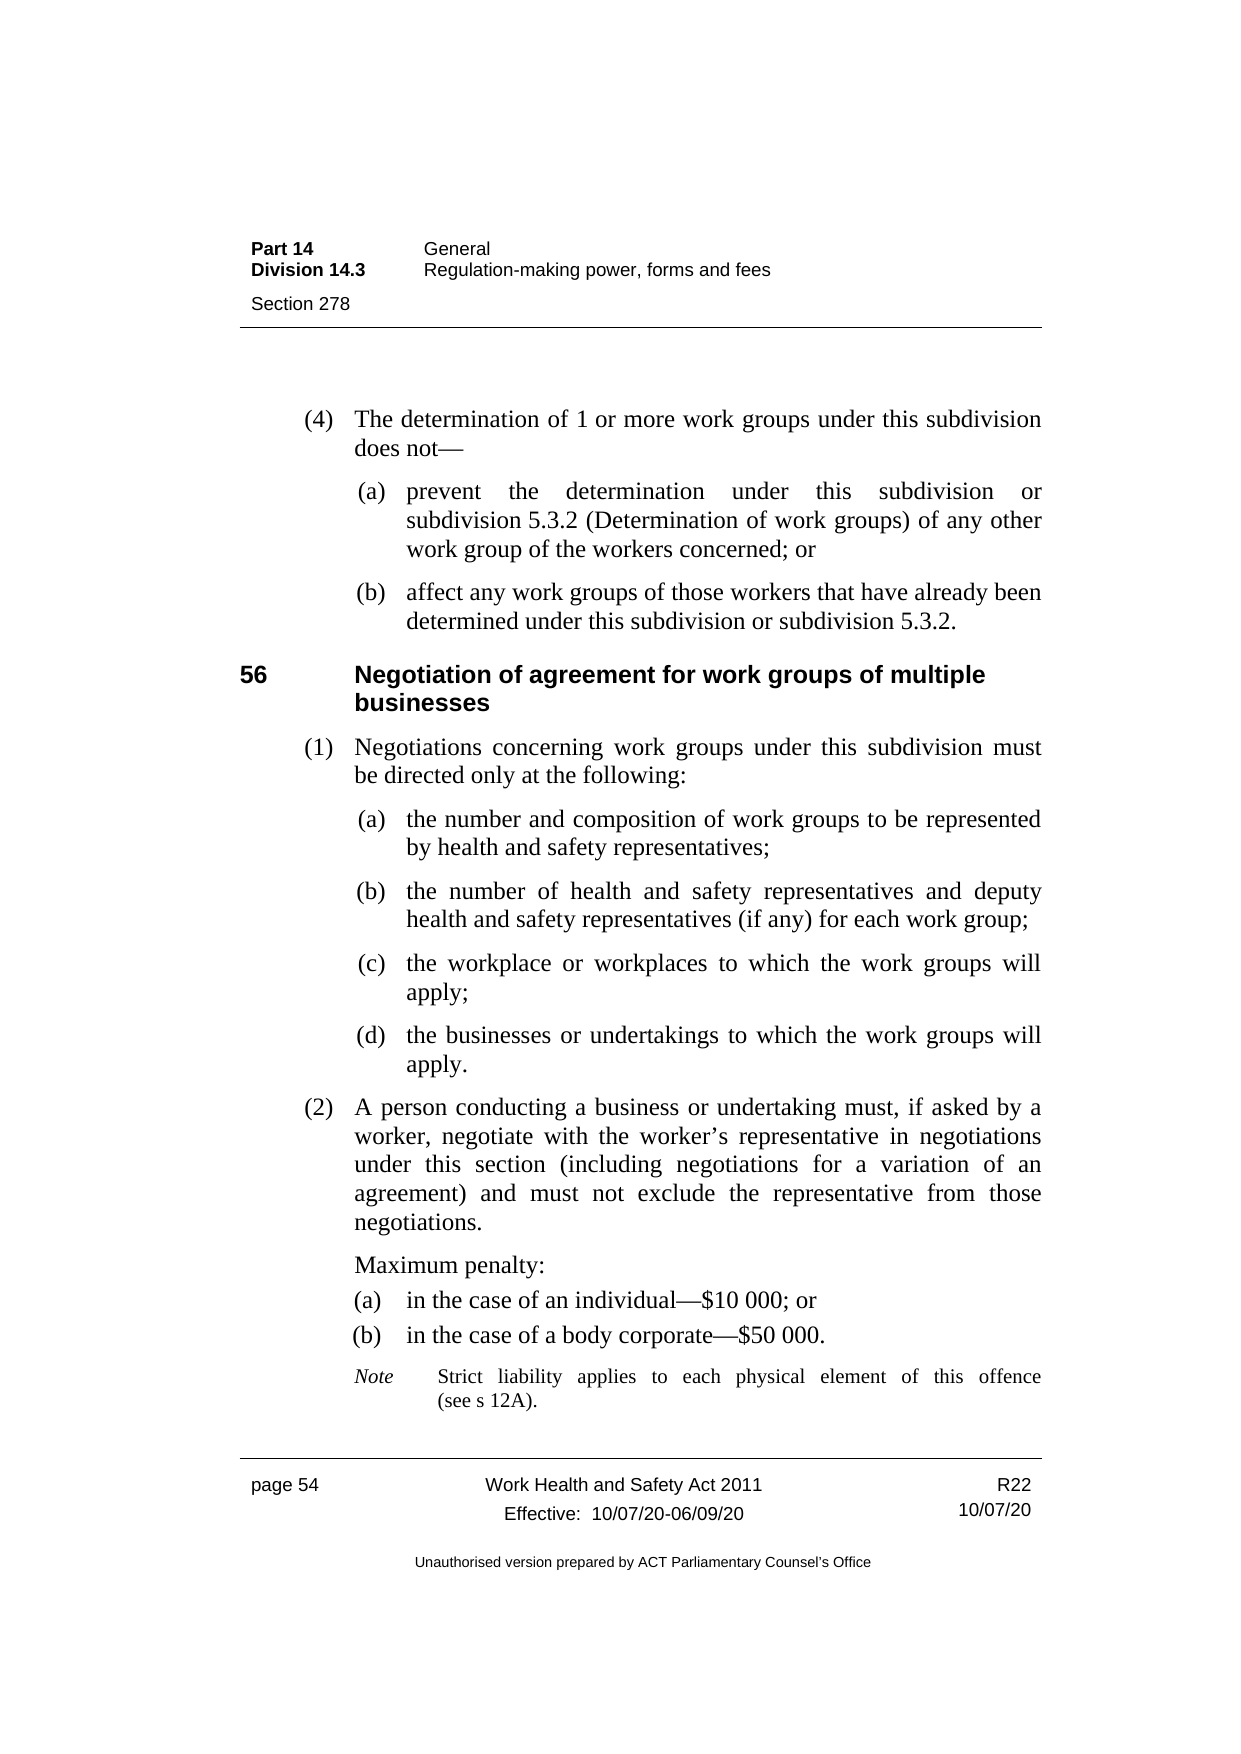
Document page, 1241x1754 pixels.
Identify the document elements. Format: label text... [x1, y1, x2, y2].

text (c) the workplace or workplaces to which the work groups will apply; [239, 948, 1042, 1005]
text (b) the number of health and safety representatives and deputy health and safety representatives (if any) for each work group; [239, 876, 1042, 933]
text (1) Negotiations concerning work groups under this subdivision must be directed only at the following: [239, 732, 1042, 789]
text Maximum penalty: [354, 1250, 1042, 1279]
text (b) affect any work groups of those workers that have already been determined under this subdivision or subdivision 5.3.2. [239, 577, 1042, 634]
text (a) the number and composition of work groups to be represented by health and safety representatives; [239, 804, 1042, 861]
text (4) The determination of 1 or more work groups under this subdivision does not— [239, 404, 1042, 462]
text (a) prevent the determination under this subdivision or subdivision 5.3.2 (Determination of work groups) of any other work group of the workers concerned; or [239, 476, 1042, 562]
text Note Strict liability applies to each physical element of this offence (see s 12A). [354, 1364, 1042, 1412]
text (2) A person conducting a business or undertaking must, if asked by a worker, negotiate with the worker’s representative in negotiations under this section (including negotiations for a variation of an agreement) and must not exclude the representative from those negotiations. [239, 1092, 1042, 1236]
text 56 Negotiation of agreement for work groups of multiple businesses [239, 659, 1042, 717]
text (b) in the case of a body corporate—$50 000. [239, 1320, 1042, 1349]
text (a) in the case of an individual—$10 000; or [239, 1285, 1042, 1314]
text (d) the businesses or undertakings to which the work groups will apply. [239, 1020, 1042, 1077]
